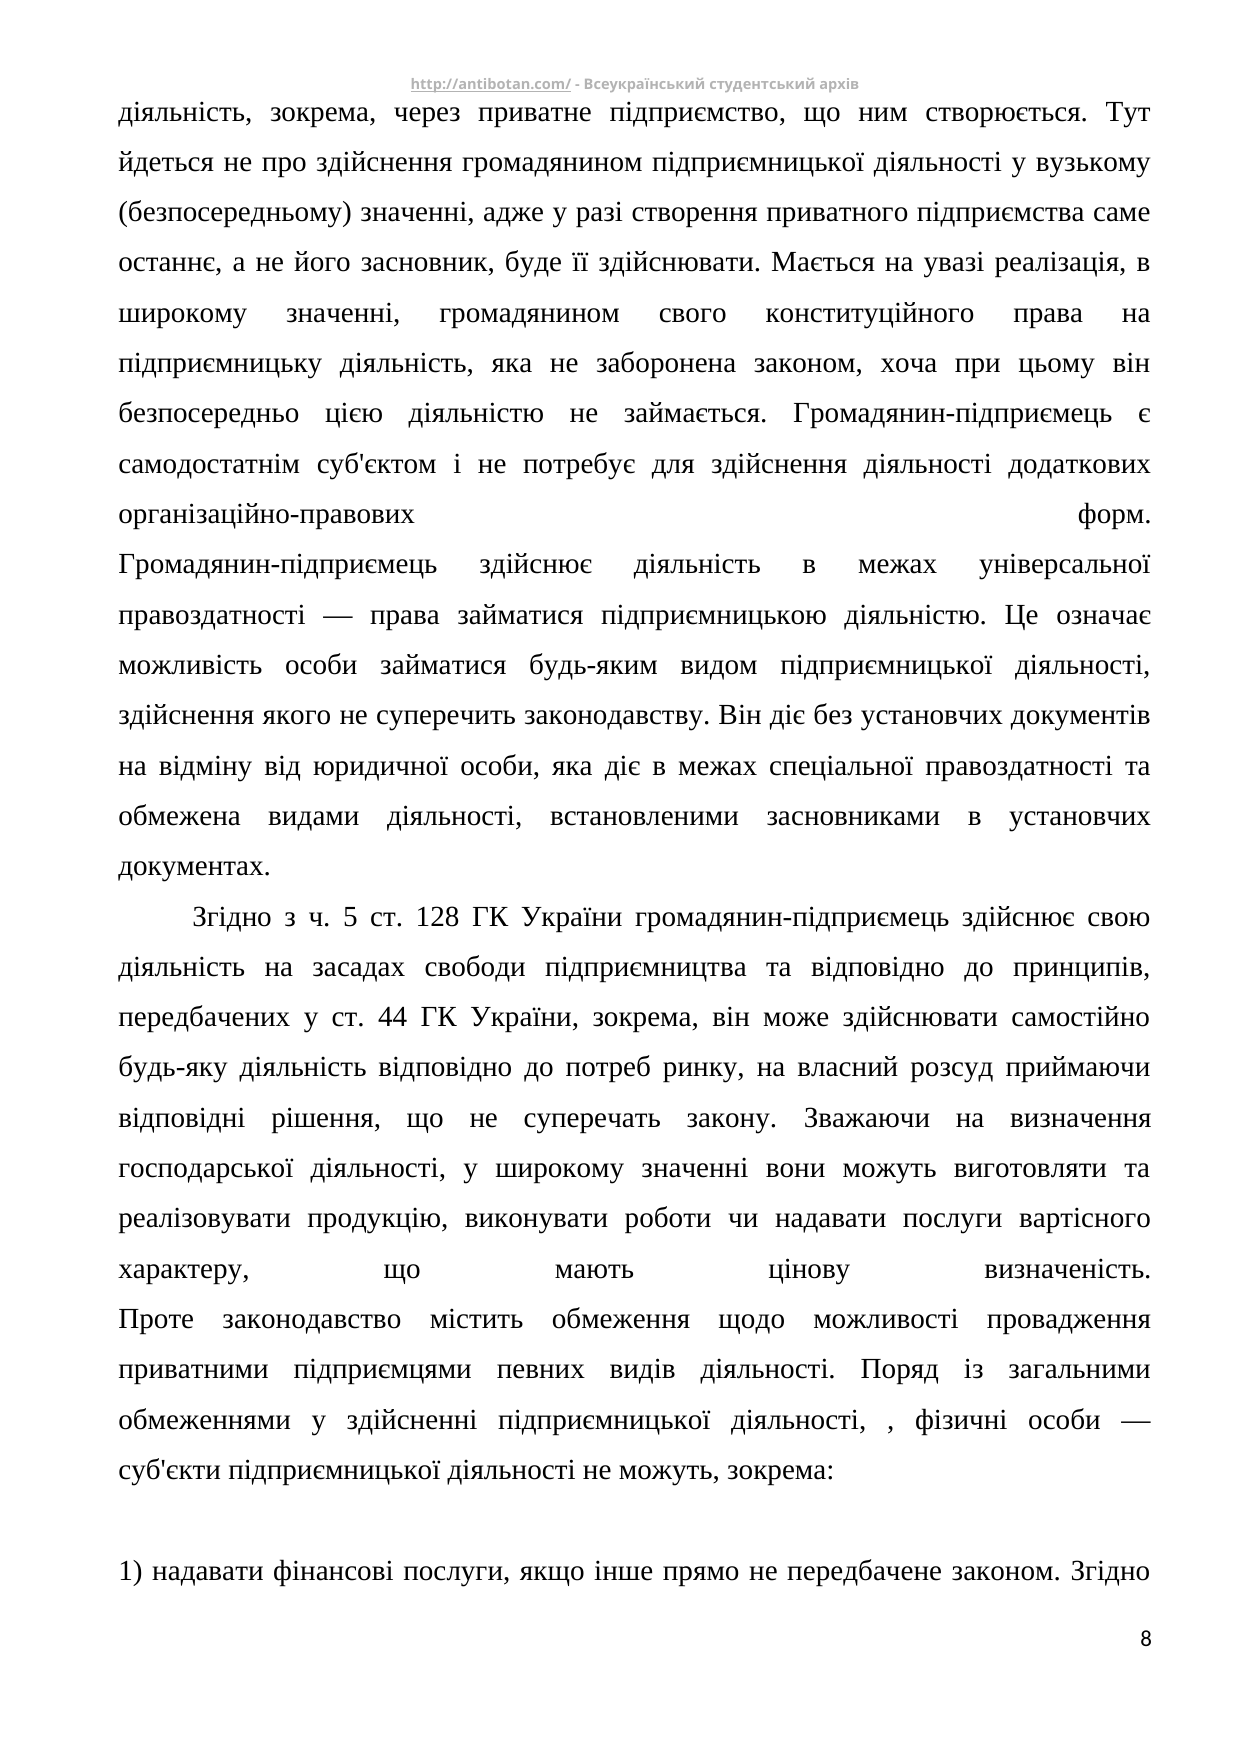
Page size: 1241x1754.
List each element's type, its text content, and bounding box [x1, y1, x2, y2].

text Згідно з ч. 5 ст. 128 ГК України громадянин-підприємець здійснює свою діяльність на засадах свободи підприємництва та відповідно до принципів, передбачених у ст. 44 ГК України, зокрема, він може здійснювати самостійно будь-яку діяльність відповідно до потреб ринку, на власний розсуд приймаючи відповідні рішення, що не суперечать закону. Зважаючи на визначення господарської діяльності, у широкому значенні вони можуть виготовляти та реалізовувати продукцію, виконувати роботи чи надавати послуги вартісного характеру, що мають цінову визначеність. Проте законодавство містить обмеження щодо можливості провадження приватними підприємцями певних видів діяльності. Поряд із загальними обмеженнями у здійсненні підприємницької діяльності, , фізичні особи — суб'єкти підприємницької діяльності не можуть, зокрема: [118, 899, 1152, 1486]
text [118, 1502, 1152, 1586]
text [118, 94, 1152, 882]
